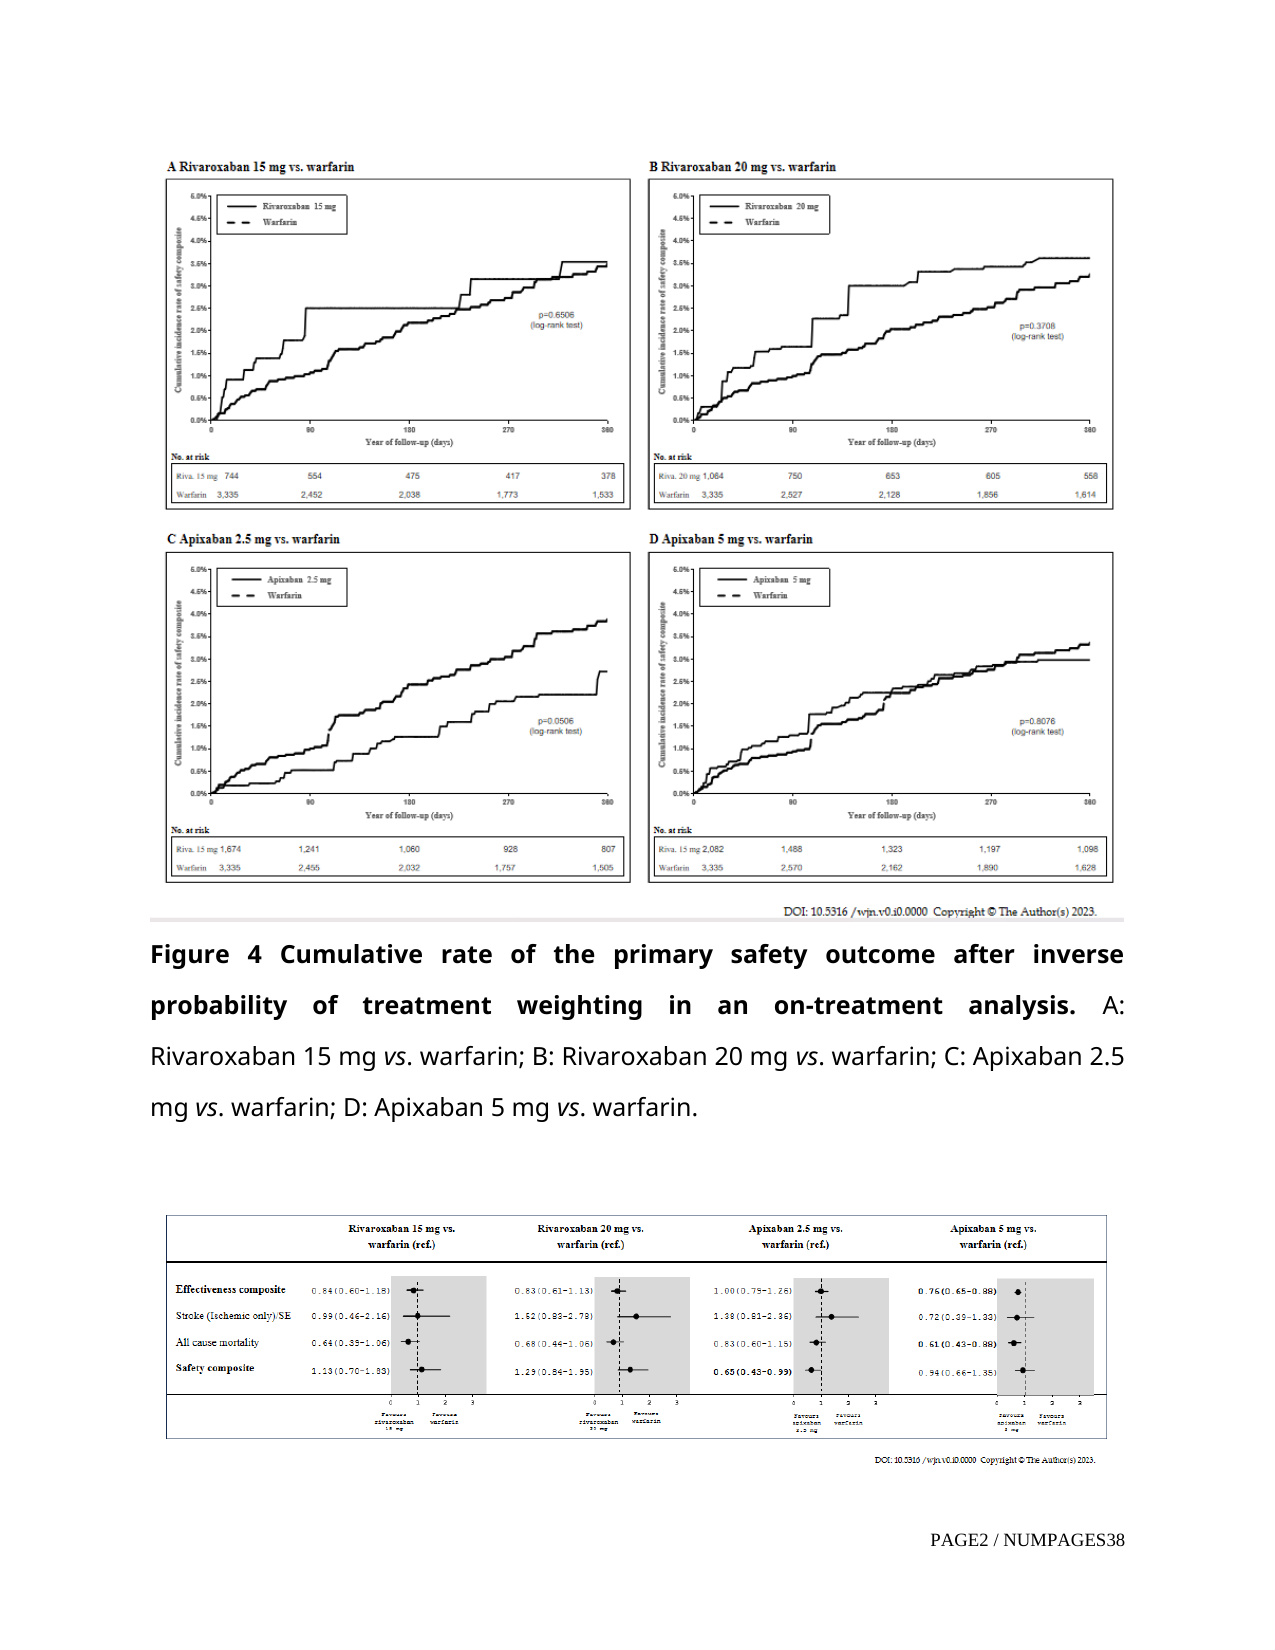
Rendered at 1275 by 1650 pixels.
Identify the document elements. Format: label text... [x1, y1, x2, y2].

text Figure 4 Cumulative rate of the primary safety outcome after inverse probability of treatment weighting in an on-treatment analysis. A: Rivaroxaban 15 mg vs. warfarin; B: Rivaroxaban 20 mg vs. warfarin; C: Apixaban 2.5 mg vs. warfarin; D: Apixaban 5 mg vs. warfarin. [150, 936, 1125, 1124]
picture [150, 1191, 1125, 1473]
picture [150, 150, 1124, 922]
